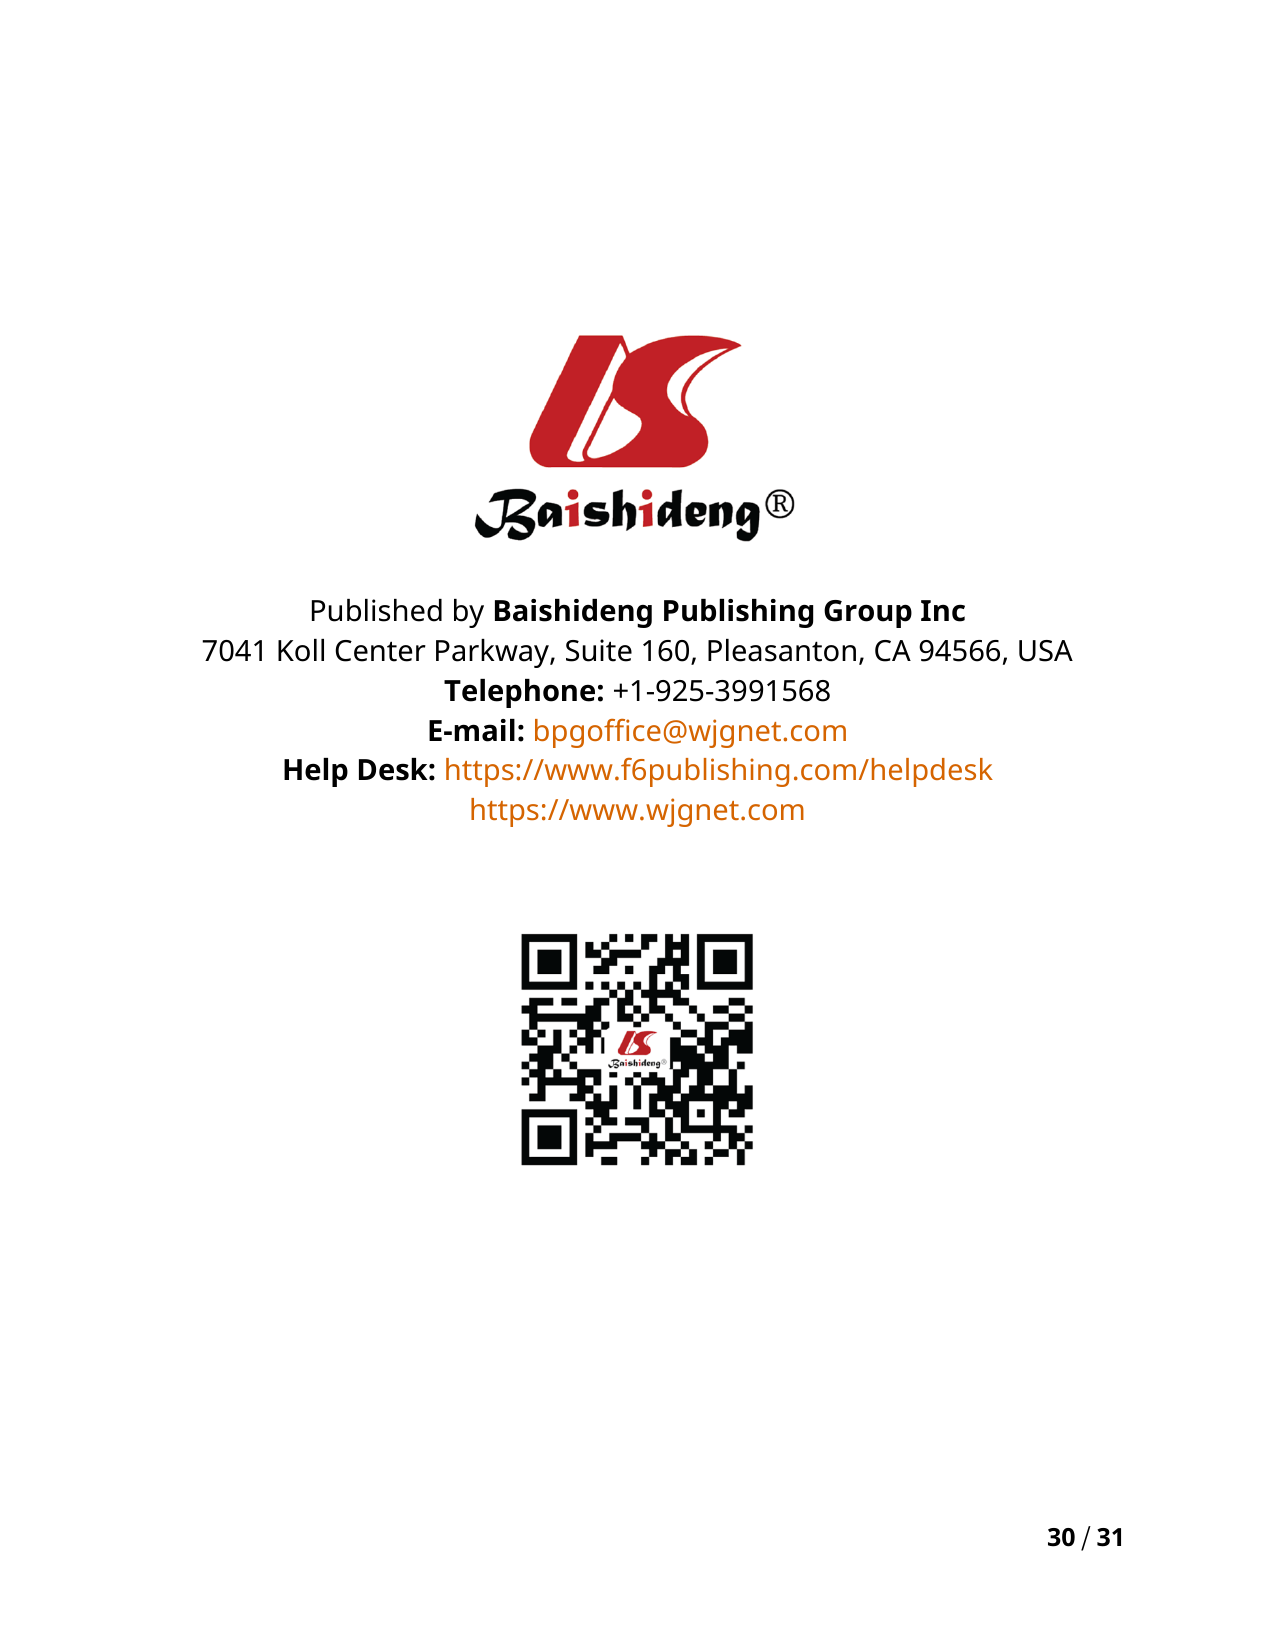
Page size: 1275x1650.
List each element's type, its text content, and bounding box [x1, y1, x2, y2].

text Published by Baishideng Publishing Group Inc [150, 591, 1125, 630]
text Help Desk: https://www.f6publishing.com/helpdesk [150, 749, 1125, 789]
text 7041 Koll Center Parkway, Suite 160, Pleasanton, CA 94566, USA [150, 630, 1125, 670]
text Telephone: +1-925-3991568 [150, 670, 1125, 710]
text E-mail: bpgoffice@wjgnet.com [150, 710, 1125, 749]
text https://www.wjgnet.com [150, 789, 1125, 829]
picture [433, 320, 843, 557]
picture [518, 931, 757, 1168]
